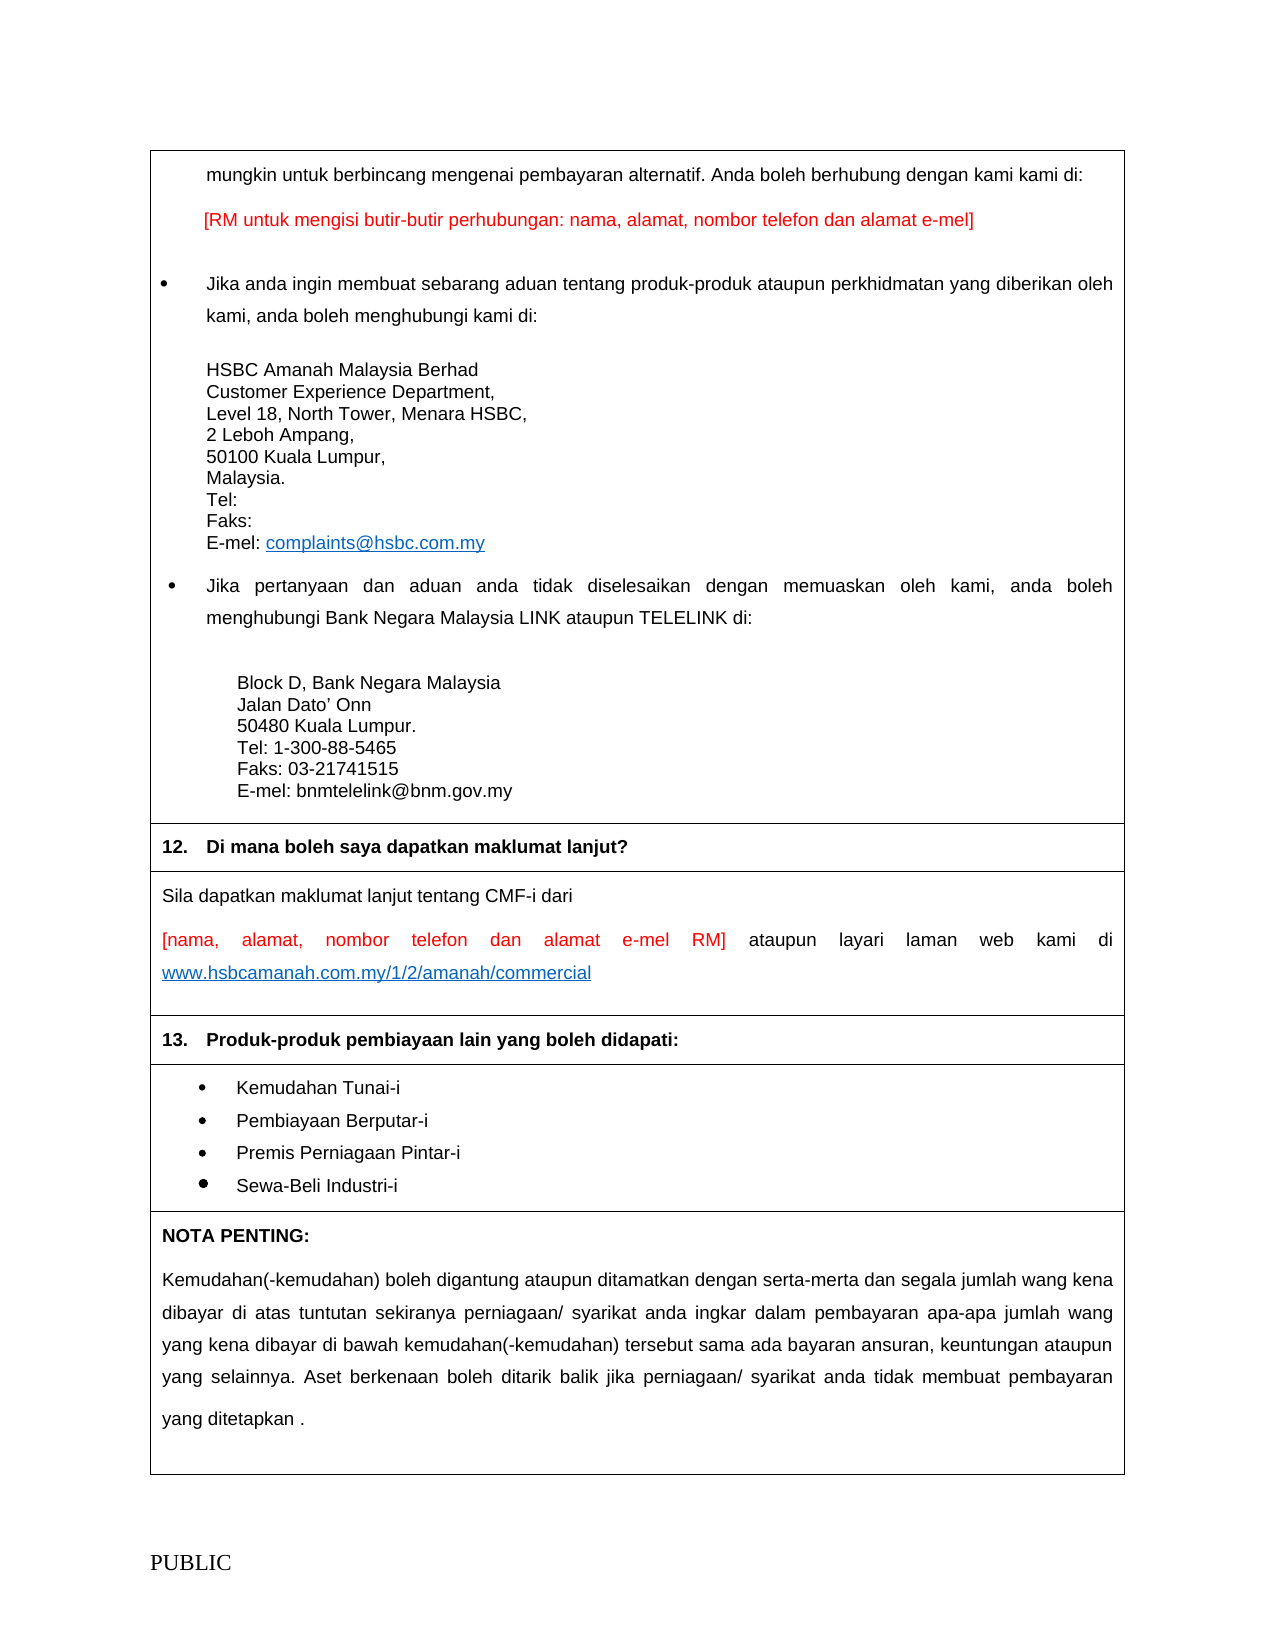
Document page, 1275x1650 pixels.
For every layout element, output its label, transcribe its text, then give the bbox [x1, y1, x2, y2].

table_cell Kemudahan Tunai-i Pembiayaan Berputar-i Premis Perniagaan Pintar-i Sewa-Beli Industri-i [151, 1065, 1124, 1211]
table_cell Produk-produk pembiayaan lain yang boleh didapati: [151, 1016, 1124, 1064]
table_cell Sila dapatkan maklumat lanjut tentang CMF-i dari [nama, alamat, nombor telefon dan alamat e-mel RM] ataupun layari laman web kami di www.hsbcamanah.com.my/1/2/amanah/commercial [151, 872, 1124, 1015]
table_cell Di mana boleh saya dapatkan maklumat lanjut? [151, 824, 1124, 871]
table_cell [151, 151, 1124, 823]
table_cell NOTA PENTING: Kemudahan(-kemudahan) boleh digantung ataupun ditamatkan dengan serta-merta dan segala jumlah wang kena dibayar di atas tuntutan sekiranya perniagaan/ syarikat anda ingkar dalam pembayaran apa-apa jumlah wang yang kena dibayar di bawah kemudahan(-kemudahan) tersebut sama ada bayaran ansuran, keuntungan ataupun yang selainnya. Aset berkenaan boleh ditarik balik jika perniagaan/ syarikat anda tidak membuat pembayaran yang ditetapkan . [151, 1212, 1124, 1474]
